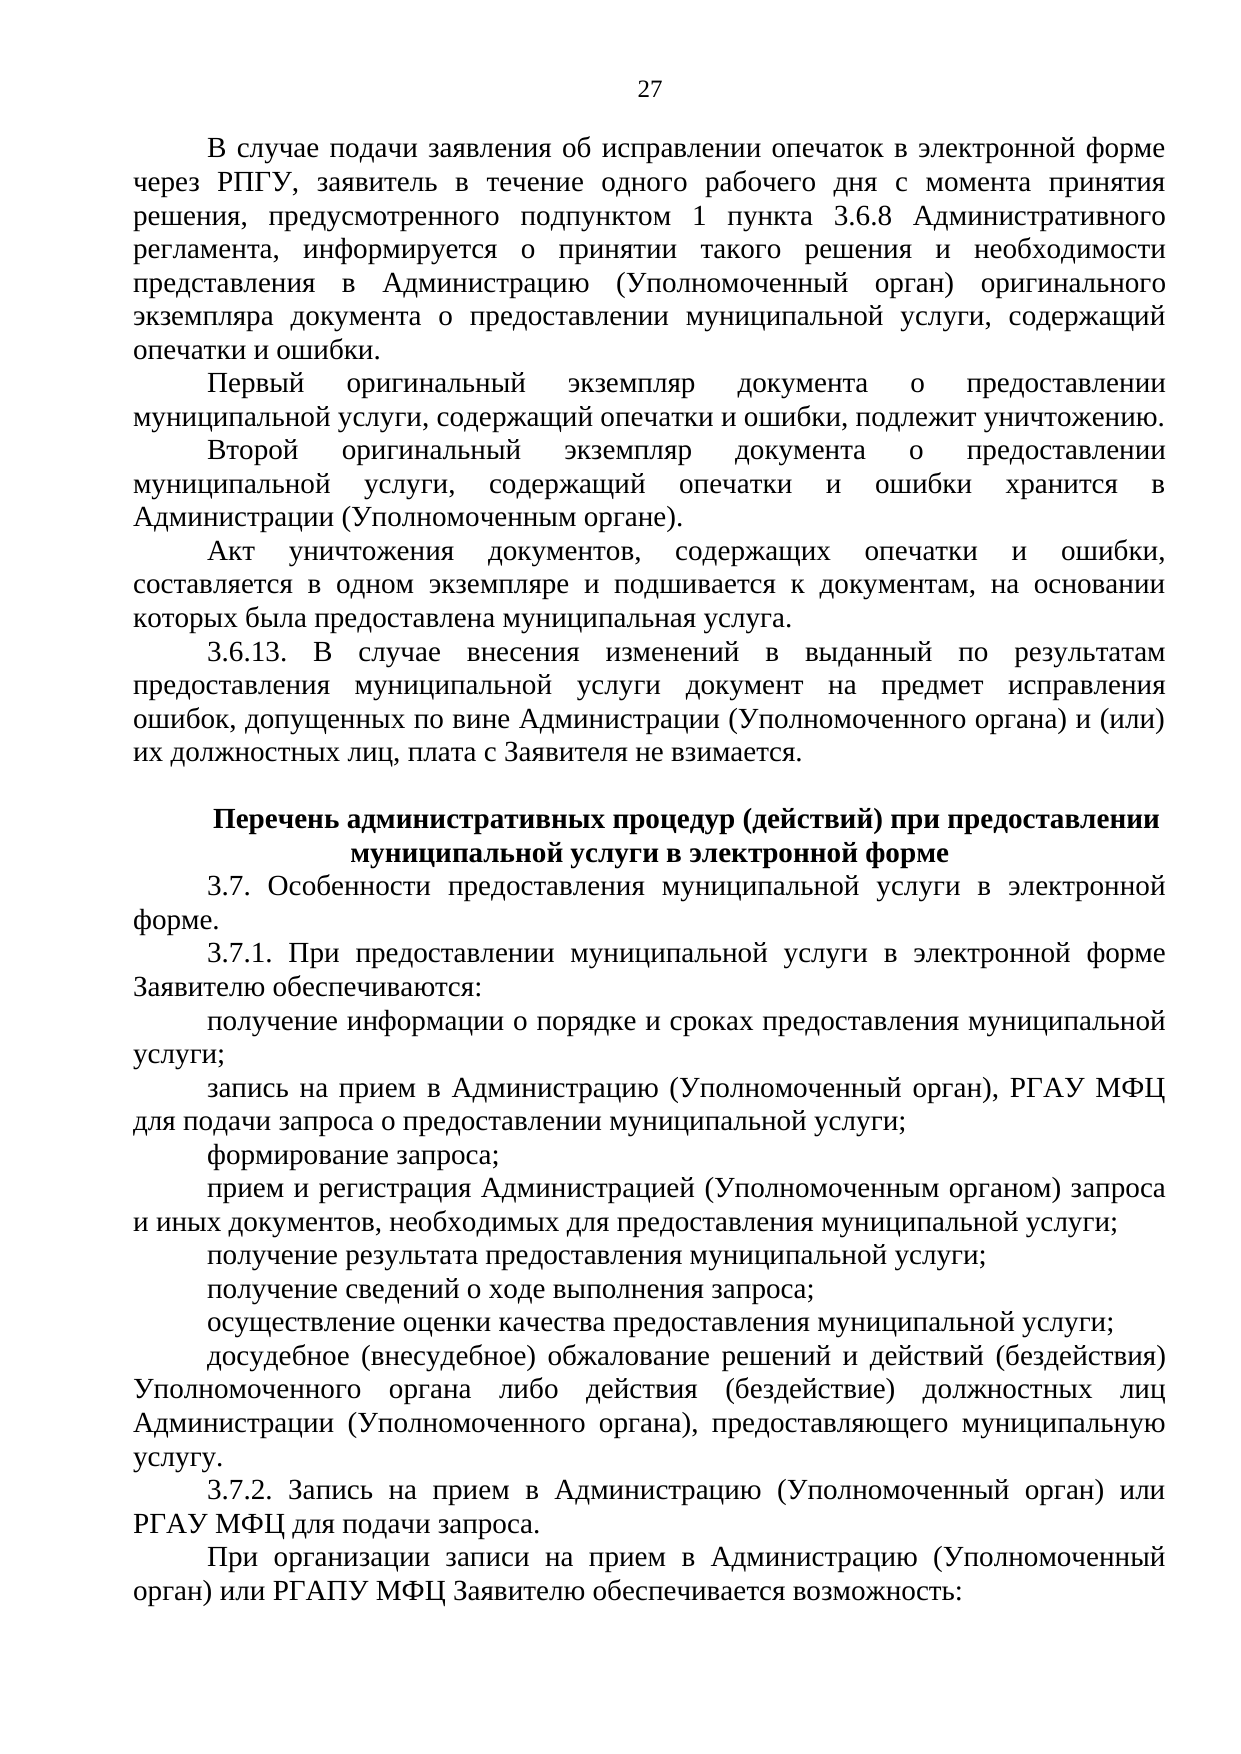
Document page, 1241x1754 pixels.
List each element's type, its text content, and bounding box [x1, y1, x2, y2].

text 3.7. Особенности предоставления муниципальной услуги в электронной форме. [133, 868, 1167, 936]
text досудебное (внесудебное) обжалование решений и действий (бездействия) Уполномоченного органа либо действия (бездействие) должностных лиц Администрации (Уполномоченного органа), предоставляющего муниципальную услугу. [133, 1338, 1167, 1472]
text формирование запроса; [133, 1137, 1167, 1170]
text 3.6.13. В случае внесения изменений в выданный по результатам предоставления муниципальной услуги документ на предмет исправления ошибок, допущенных по вине Администрации (Уполномоченного органа) и (или) их должностных лиц, плата с Заявителя не взимается. [133, 634, 1167, 768]
text прием и регистрация Администрацией (Уполномоченным органом) запроса и иных документов, необходимых для предоставления муниципальной услуги; [133, 1170, 1167, 1237]
text получение информации о порядке и сроках предоставления муниципальной услуги; [133, 1003, 1167, 1070]
text При организации записи на прием в Администрацию (Уполномоченный орган) или РГАПУ МФЦ Заявителю обеспечивается возможность: [133, 1539, 1167, 1606]
text получение результата предоставления муниципальной услуги; [133, 1237, 1167, 1271]
text получение сведений о ходе выполнения запроса; [133, 1271, 1167, 1304]
text Перечень административных процедур (действий) при предоставлении муниципальной услуги в электронной форме [133, 801, 1167, 868]
text В случае подачи заявления об исправлении опечаток в электронной форме через РПГУ, заявитель в течение одного рабочего дня с момента принятия решения, предусмотренного подпунктом 1 пункта 3.6.8 Административного регламента, информируется о принятии такого решения и необходимости представления в Администрацию (Уполномоченный орган) оригинального экземпляра документа о предоставлении муниципальной услуги, содержащий опечатки и ошибки. [133, 131, 1167, 365]
text 3.7.2. Запись на прием в Администрацию (Уполномоченный орган) или РГАУ МФЦ для подачи запроса. [133, 1472, 1167, 1539]
text Акт уничтожения документов, содержащих опечатки и ошибки, составляется в одном экземпляре и подшивается к документам, на основании которых была предоставлена муниципальная услуга. [133, 533, 1167, 634]
text запись на прием в Администрацию (Уполномоченный орган), РГАУ МФЦ для подачи запроса о предоставлении муниципальной услуги; [133, 1070, 1167, 1137]
text Первый оригинальный экземпляр документа о предоставлении муниципальной услуги, содержащий опечатки и ошибки, подлежит уничтожению. [133, 365, 1167, 432]
text осуществление оценки качества предоставления муниципальной услуги; [133, 1304, 1167, 1338]
text 3.7.1. При предоставлении муниципальной услуги в электронной форме Заявителю обеспечиваются: [133, 936, 1167, 1003]
text Второй оригинальный экземпляр документа о предоставлении муниципальной услуги, содержащий опечатки и ошибки хранится в Администрации (Уполномоченным органе). [133, 432, 1167, 533]
